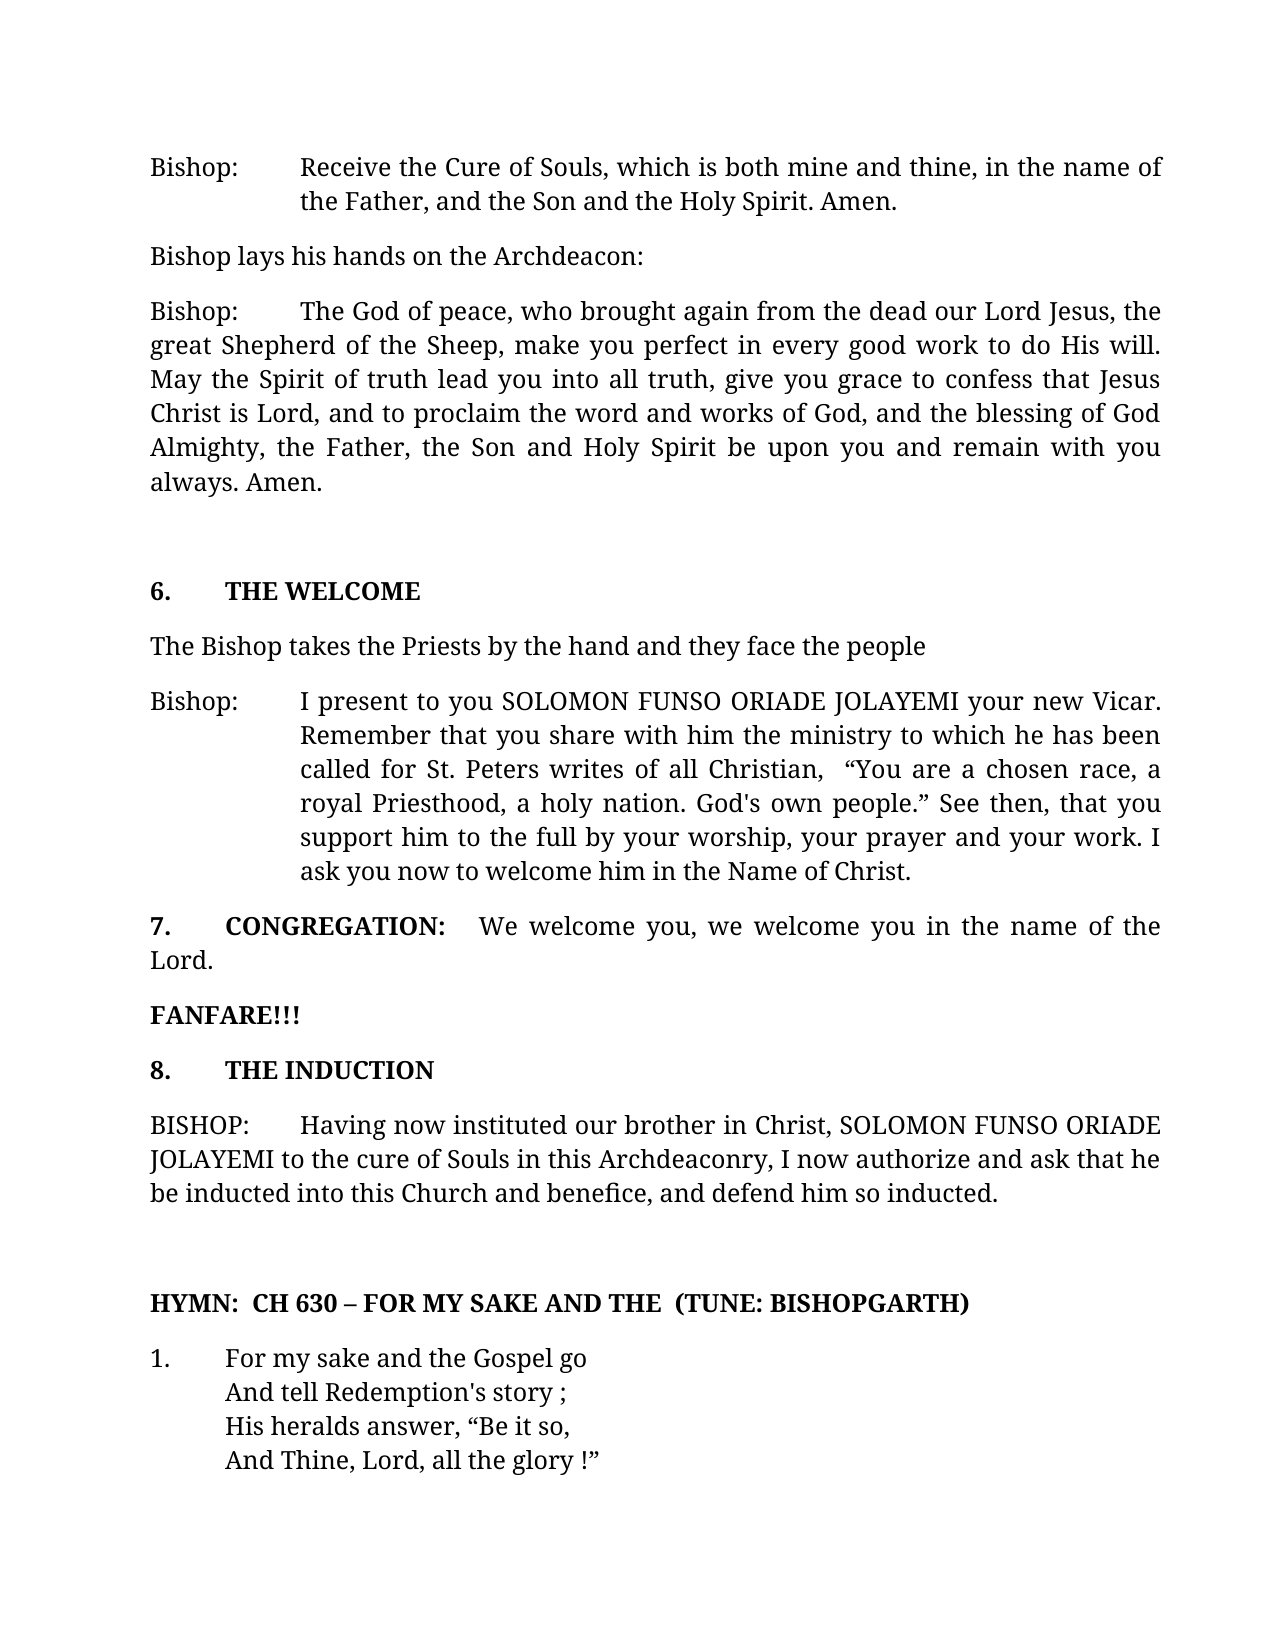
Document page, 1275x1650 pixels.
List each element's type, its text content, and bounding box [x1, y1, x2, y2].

text HYMN: CH 630 – FOR MY SAKE AND THE (TUNE: BISHOPGARTH) [150, 1286, 1162, 1320]
text And Thine, Lord, all the glory !” [150, 1443, 1162, 1477]
text The Bishop takes the Priests by the hand and they face the people [150, 629, 1162, 663]
text 8. THE INDUCTION [150, 1053, 1162, 1087]
text Bishop lays his hands on the Archdeacon: [150, 239, 1162, 273]
text And tell Redemption's story ; [150, 1374, 1162, 1409]
text Bishop: Receive the Cure of Souls, which is both mine and thine, in the name of the Father, and the Son and the Holy Spirit. Amen. [150, 150, 1162, 218]
text 7. CONGREGATION: We welcome you, we welcome you in the name of the Lord. [150, 909, 1162, 977]
text Bishop: The God of peace, who brought again from the dead our Lord Jesus, the great Shepherd of the Sheep, make you perfect in every good work to do His will. May the Spirit of truth lead you into all truth, give you grace to confess that Jesus Christ is Lord, and to proclaim the word and works of God, and the blessing of God Almighty, the Father, the Son and Holy Spirit be upon you and remain with you always. Amen. [150, 294, 1162, 498]
text Bishop: I present to you SOLOMON FUNSO ORIADE JOLAYEMI your new Vicar. Remember that you share with him the ministry to which he has been called for St. Peters writes of all Christian, “You are a chosen race, a royal Priesthood, a holy nation. God's own people.” See then, that you support him to the full by your worship, your prayer and your work. I ask you now to welcome him in the Name of Christ. [150, 684, 1162, 888]
text 1. For my sake and the Gospel go [150, 1341, 1162, 1374]
text 6. THE WELCOME [150, 574, 1162, 608]
text His heralds answer, “Be it so, [150, 1409, 1162, 1443]
text FANFARE!!! [150, 998, 1162, 1032]
text BISHOP: Having now instituted our brother in Christ, SOLOMON FUNSO ORIADE JOLAYEMI to the cure of Souls in this Archdeaconry, I now authorize and ask that he be inducted into this Church and benefice, and defend him so inducted. [150, 1108, 1162, 1210]
